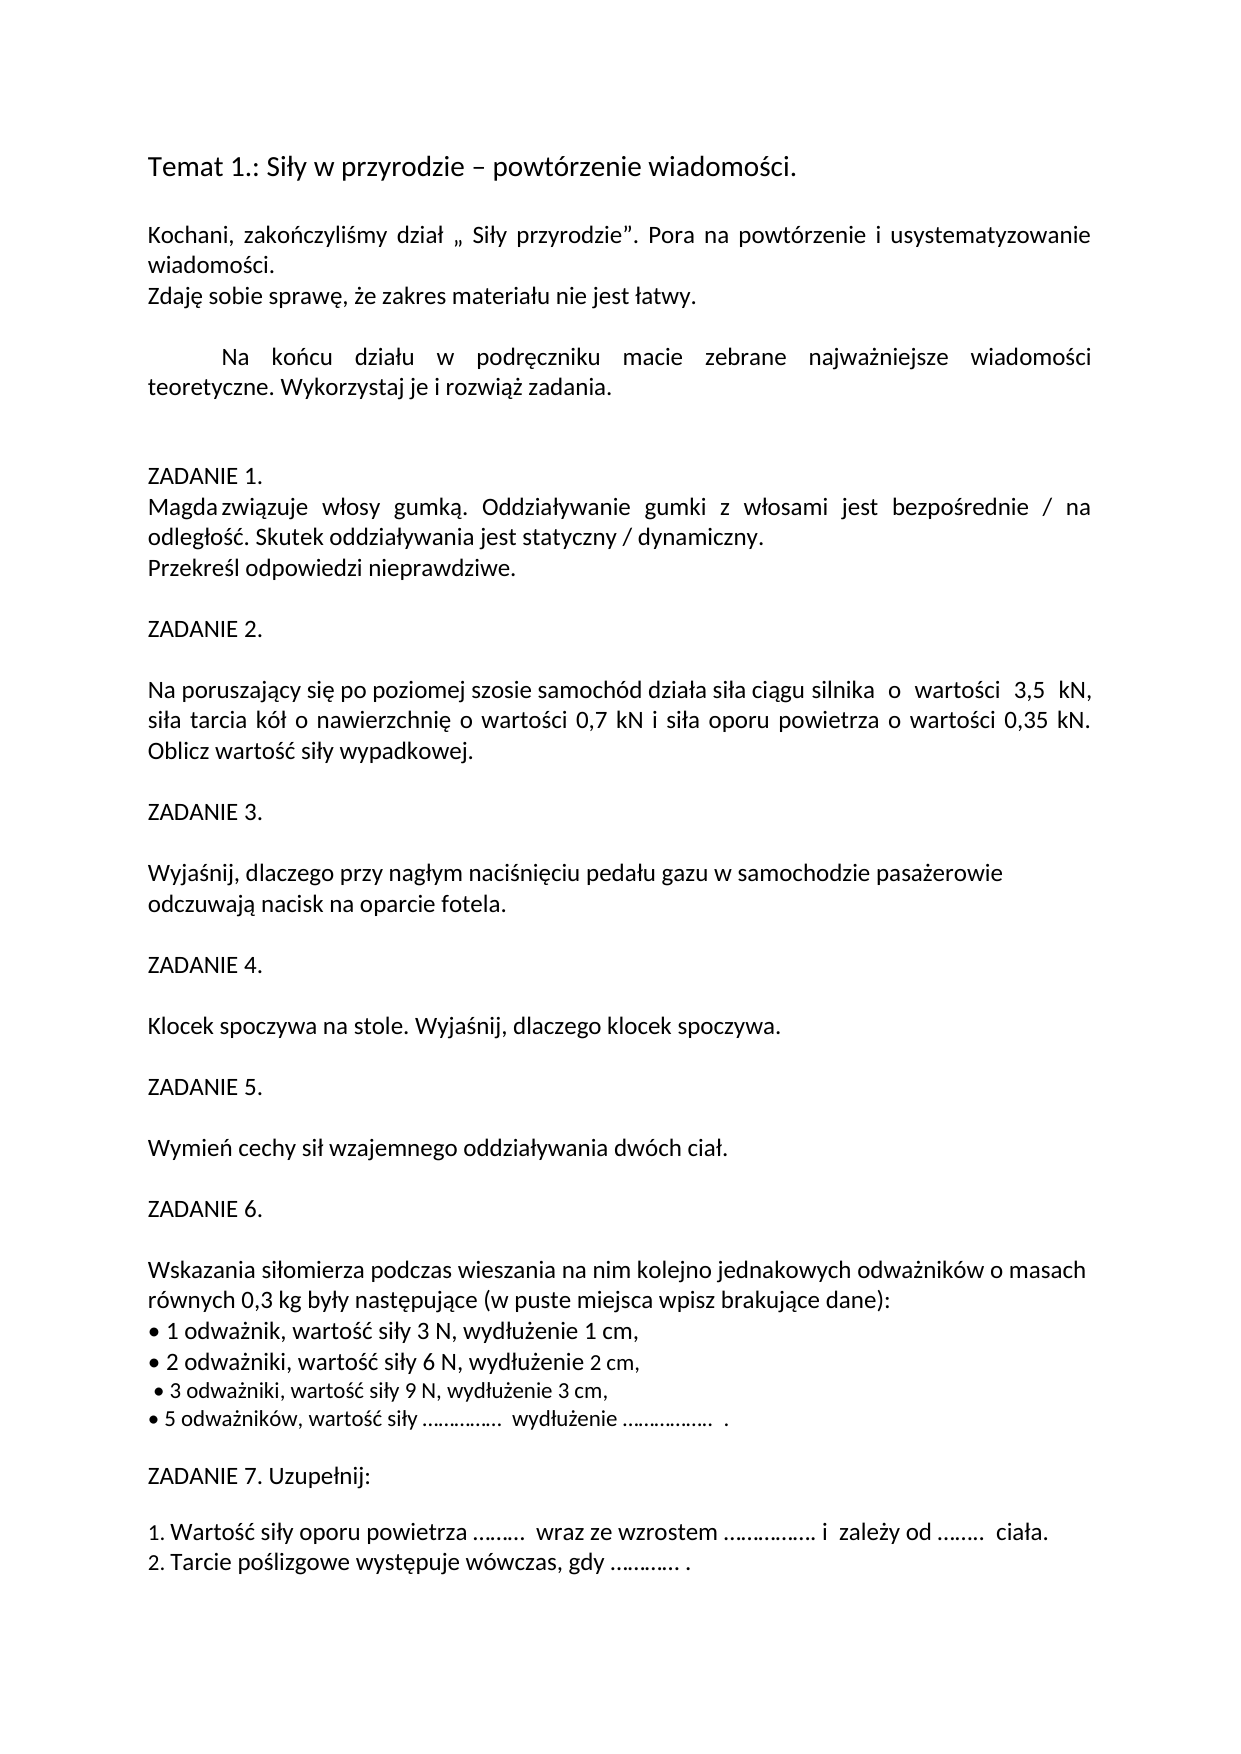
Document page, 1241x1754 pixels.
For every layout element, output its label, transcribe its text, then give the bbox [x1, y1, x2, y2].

text Na poruszający się po poziomej szosie samochód działa siła ciągu silnika o wartości 3,5 kN, siła tarcia kół o nawierzchnię o wartości 0,7 kN i siła oporu powietrza o wartości 0,35 kN. Oblicz wartość siły wypadkowej. [148, 674, 1093, 766]
text Magda związuje włosy gumką. Oddziaływanie gumki z włosami jest bezpośrednie / na odległość. Skutek oddziaływania jest statyczny / dynamiczny. [148, 491, 1093, 552]
text ZADANIE 7. Uzupełnij: [148, 1460, 1093, 1491]
text Przekreśl odpowiedzi nieprawdziwe. [148, 552, 1093, 583]
text Zdaję sobie sprawę, że zakres materiału nie jest łatwy. [148, 280, 1093, 310]
text • 2 odważniki, wartość siły 6 N, wydłużenie 2 cm, [148, 1346, 1093, 1376]
text Kochani, zakończyliśmy dział „ Siły przyrodzie”. Pora na powtórzenie i usystematyzowanie wiadomości. [148, 219, 1093, 280]
text ZADANIE 6. [148, 1193, 1093, 1223]
text Wyjaśnij, dlaczego przy nagłym naciśnięciu pedału gazu w samochodzie pasażerowie odczuwają nacisk na oparcie fotela. [148, 857, 1093, 918]
text Wskazania siłomierza podczas wieszania na nim kolejno jednakowych odważników o masach równych 0,3 kg były następujące (w puste miejsca wpisz brakujące dane): [148, 1254, 1093, 1315]
text • 5 odważników, wartość siły …………… wydłużenie …………….. . [148, 1404, 1093, 1432]
text • 1 odważnik, wartość siły 3 N, wydłużenie 1 cm, [148, 1315, 1093, 1346]
text ZADANIE 2. [148, 613, 1093, 644]
text Temat 1.: Siły w przyrodzie – powtórzenie wiadomości. [148, 148, 1093, 183]
text • 3 odważniki, wartość siły 9 N, wydłużenie 3 cm, [148, 1376, 1093, 1404]
text 1. Wartość siły oporu powietrza ……… wraz ze wzrostem ……………. i zależy od …….. ciała. [148, 1516, 1093, 1547]
text ZADANIE 1. [148, 461, 1093, 491]
text Klocek spoczywa na stole. Wyjaśnij, dlaczego klocek spoczywa. [148, 1010, 1093, 1040]
text ZADANIE 5. [148, 1071, 1093, 1101]
text Wymień cechy sił wzajemnego oddziaływania dwóch ciał. [148, 1132, 1093, 1162]
text ZADANIE 4. [148, 949, 1093, 979]
text ZADANIE 3. [148, 796, 1093, 827]
text 2. Tarcie poślizgowe występuje wówczas, gdy ………… . [148, 1547, 1093, 1577]
text Na końcu działu w podręczniku macie zebrane najważniejsze wiadomości teoretyczne. Wykorzystaj je i rozwiąż zadania. [148, 341, 1093, 402]
